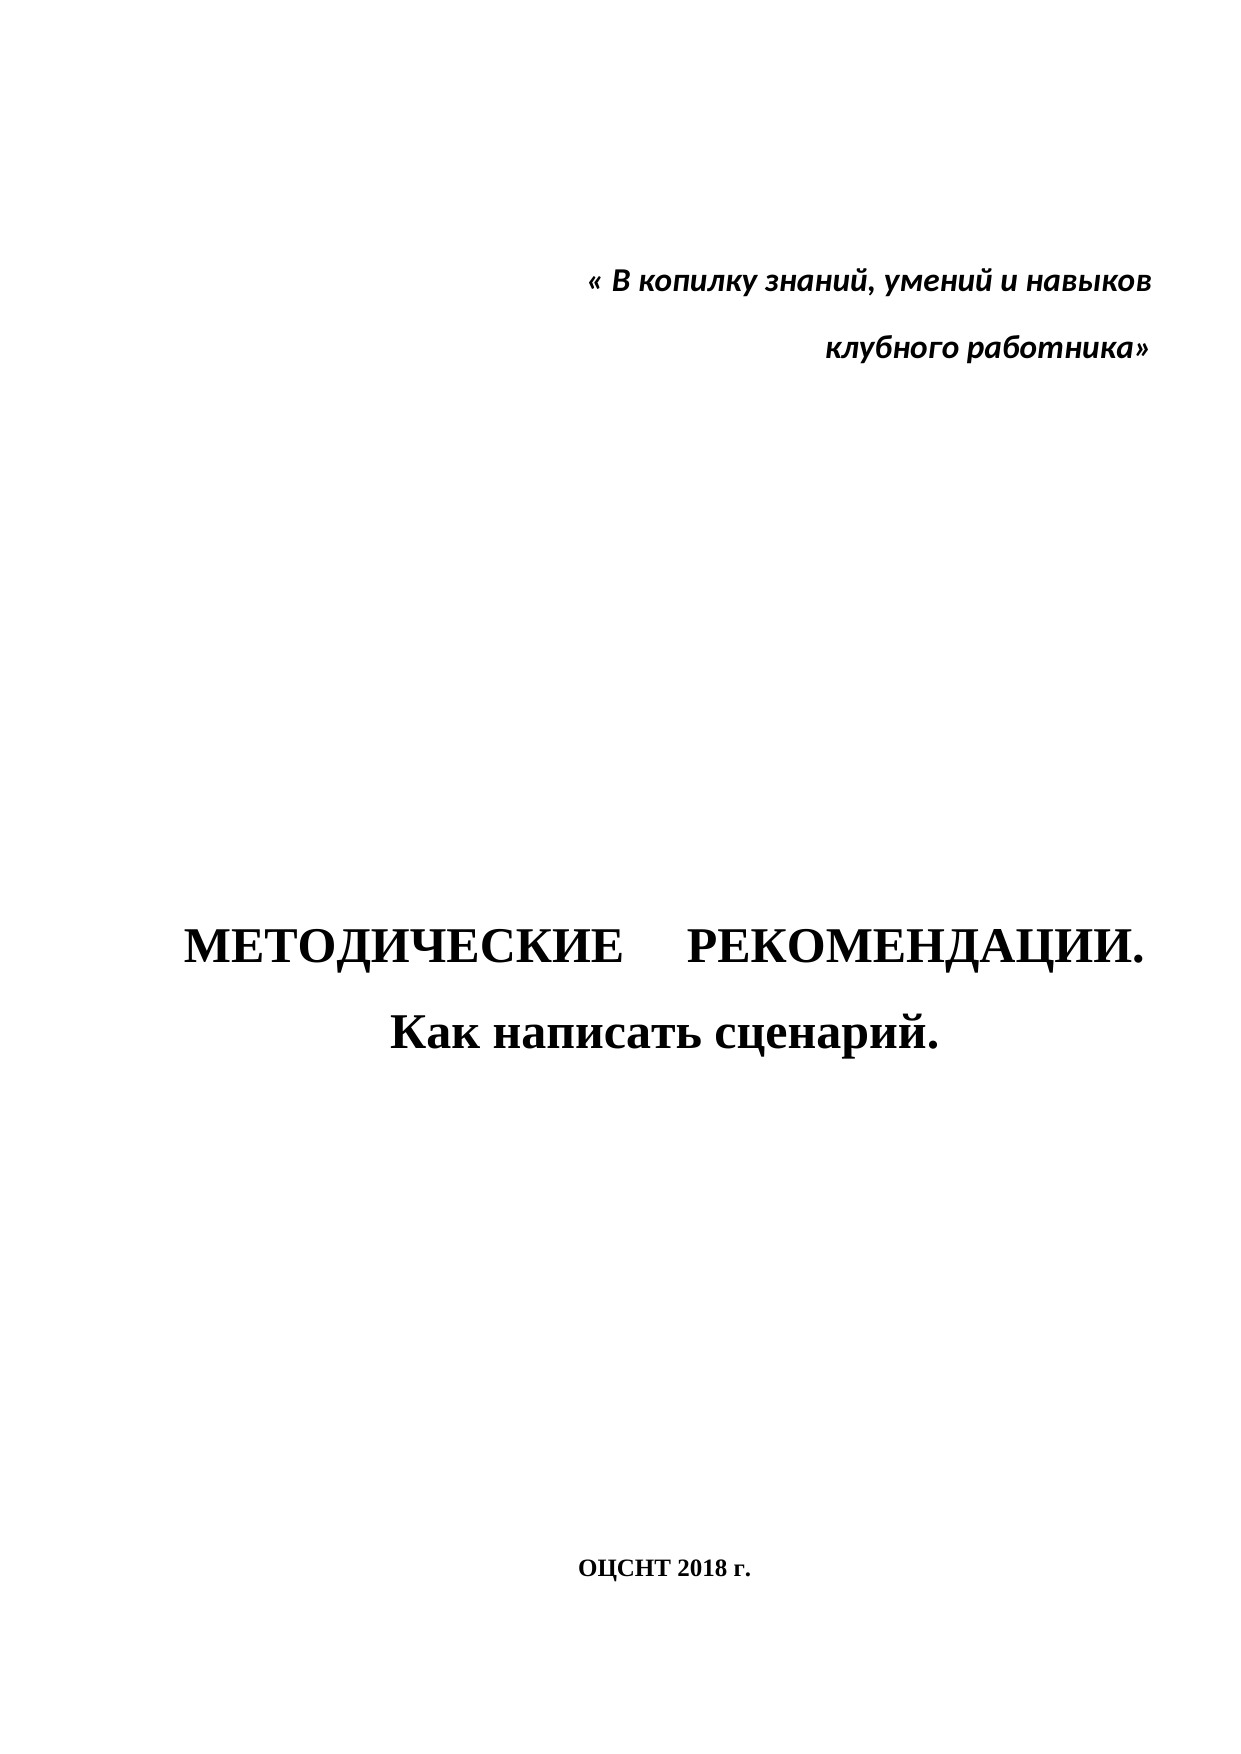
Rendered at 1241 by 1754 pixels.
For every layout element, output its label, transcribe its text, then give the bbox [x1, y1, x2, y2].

text « В копилку знаний, умений и навыков [177, 259, 1152, 299]
text МЕТОДИЧЕСКИЕ РЕКОМЕНДАЦИИ. [177, 915, 1152, 973]
text ОЦСНТ 2018 г. [177, 1553, 1152, 1582]
text Как написать сценарий. [177, 1002, 1152, 1060]
text клубного работника» [177, 326, 1152, 367]
